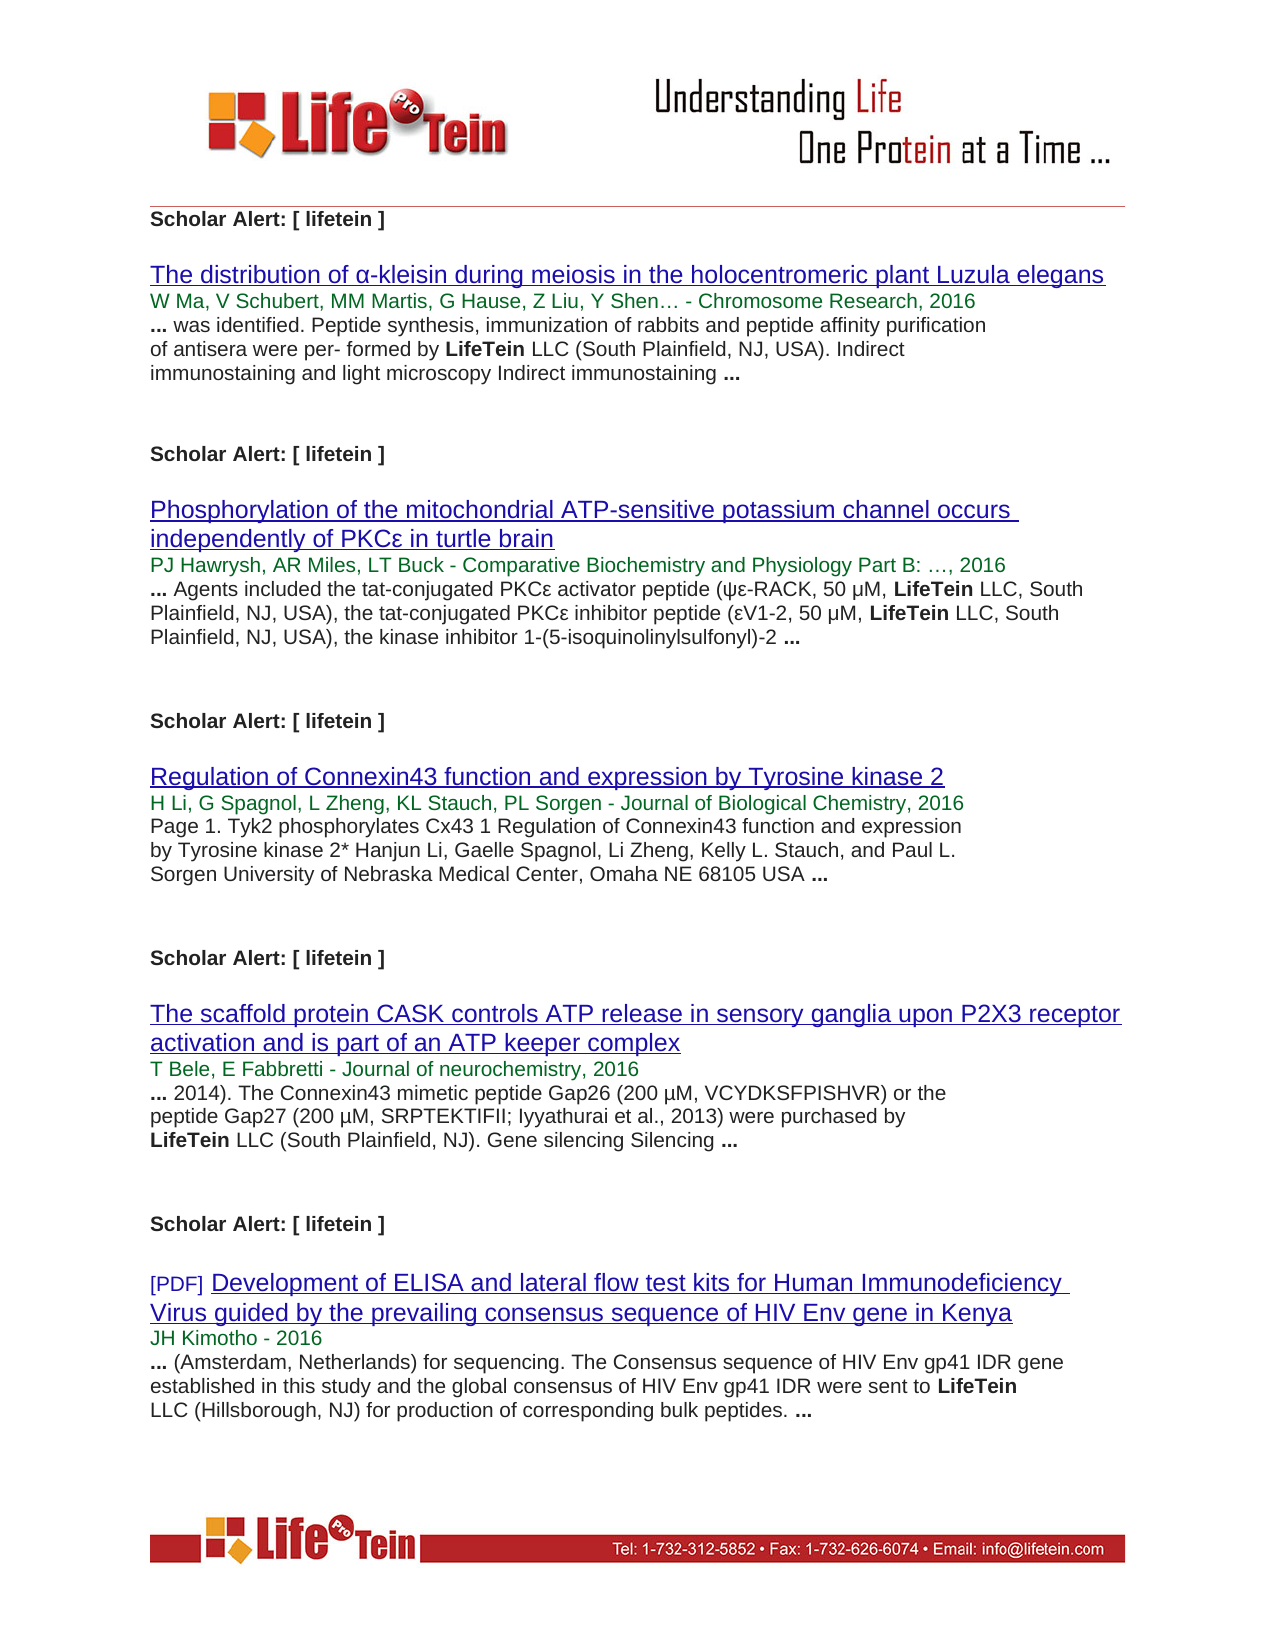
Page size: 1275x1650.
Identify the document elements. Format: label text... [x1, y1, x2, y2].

text Scholar Alert: [ lifetein ] [150, 1212, 1125, 1236]
text JH Kimotho - 2016 [150, 1326, 1125, 1350]
picture [150, 75, 1125, 207]
text Scholar Alert: [ lifetein ] [150, 708, 1125, 732]
text ... was identified. Peptide synthesis, immunization of rabbits and peptide affinity purification of antisera were per- formed by LifeTein LLC (South Plainfield, NJ, USA). Indirect immunostaining and light microscopy Indirect immunostaining ... [150, 312, 1125, 384]
text [PDF] Development of ELISA and lateral flow test kits for Human Immunodeficiency Virus guided by the prevailing consensus sequence of HIV Env gene in Kenya [150, 1265, 1125, 1326]
text ... 2014). The Connexin43 mimetic peptide Gap26 (200 µM, VCYDKSFPISHVR) or the peptide Gap27 (200 µM, SRPTEKTIFII; Iyyathurai et al., 2013) were purchased by LifeTein LLC (South Plainfield, NJ). Gene silencing Silencing ... [150, 1080, 1125, 1152]
text Phosphorylation of the mitochondrial ATP-sensitive potassium channel occurs independently of PKCε in turtle brain [150, 495, 1125, 553]
text The distribution of α-kleisin during meiosis in the holocentromeric plant Luzula elegans [150, 260, 1125, 288]
text PJ Hawrysh, AR Miles, LT Buck - Comparative Biochemistry and Physiology Part B: …, 2016 [150, 553, 1125, 577]
text T Bele, E Fabbretti - Journal of neurochemistry, 2016 [150, 1056, 1125, 1080]
text Scholar Alert: [ lifetein ] [150, 946, 1125, 970]
picture [150, 1512, 1125, 1575]
text H Li, G Spagnol, L Zheng, KL Stauch, PL Sorgen - Journal of Biological Chemistry, 2016 [150, 790, 1125, 814]
text ... (Amsterdam, Netherlands) for sequencing. The Consensus sequence of HIV Env gp41 IDR gene established in this study and the global consensus of HIV Env gp41 IDR were sent to LifeTein LLC (Hillsborough, NJ) for production of corresponding bulk peptides. ... [150, 1350, 1125, 1422]
text W Ma, V Schubert, MM Martis, G Hause, Z Liu, Y Shen… - Chromosome Research, 2016 [150, 288, 1125, 312]
text Scholar Alert: [ lifetein ] [150, 207, 1125, 231]
text Regulation of Connexin43 function and expression by Tyrosine kinase 2 [150, 762, 1125, 790]
text Page 1. Tyk2 phosphorylates Cx43 1 Regulation of Connexin43 function and expression by Tyrosine kinase 2* Hanjun Li, Gaelle Spagnol, Li Zheng, Kelly L. Stauch, and Paul L. Sorgen University of Nebraska Medical Center, Omaha NE 68105 USA ... [150, 814, 1125, 886]
text The scaffold protein CASK controls ATP release in sensory ganglia upon P2X3 receptor activation and is part of an ATP keeper complex [150, 999, 1125, 1056]
text ... Agents included the tat-conjugated PKCε activator peptide (ψε-RACK, 50 μM, LifeTein LLC, South Plainfield, NJ, USA), the tat-conjugated PKCε inhibitor peptide (εV1-2, 50 μM, LifeTein LLC, South Plainfield, NJ, USA), the kinase inhibitor 1-(5-isoquinolinylsulfonyl)-2 ... [150, 577, 1125, 649]
text Scholar Alert: [ lifetein ] [150, 442, 1125, 466]
